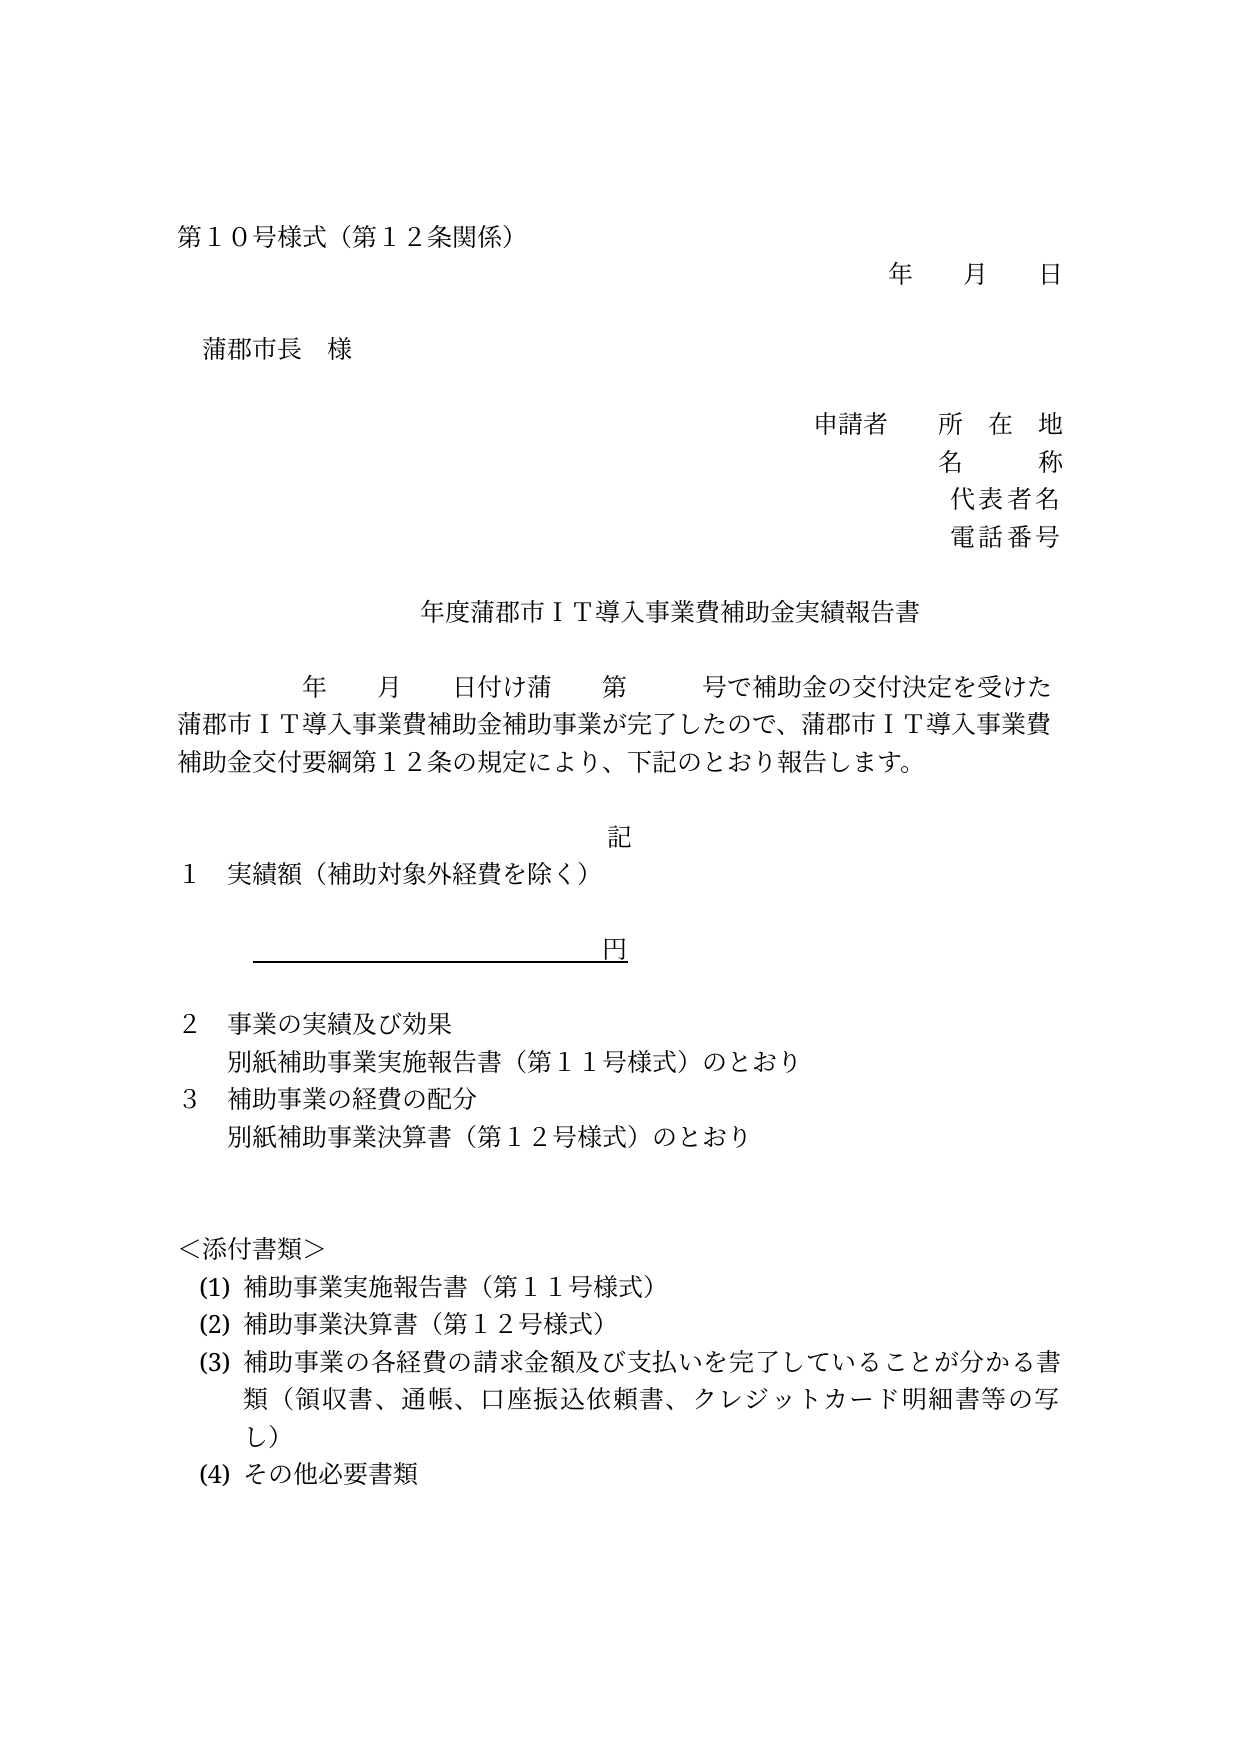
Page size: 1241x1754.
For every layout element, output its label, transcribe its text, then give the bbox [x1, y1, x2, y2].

list 補助事業決算書（第１２号様式） [199, 1304, 1063, 1342]
text 蒲郡市長 様 [177, 329, 1063, 367]
text 年 月 日 [177, 254, 1063, 292]
text 第１０号様式（第１２条関係） [177, 217, 1063, 254]
subtitle 記 [177, 817, 1063, 854]
text ３ 補助事業の経費の配分 [177, 1079, 1063, 1117]
text 別紙補助事業実施報告書（第１１号様式）のとおり [177, 1042, 1063, 1079]
text ＜添付書類＞ [177, 1229, 1063, 1267]
text 申請者 所 在 地 [177, 404, 1063, 442]
text 代表者名 [177, 479, 1063, 517]
text 年度蒲郡市ＩＴ導入事業費補助金実績報告書 [177, 592, 1063, 629]
text 別紙補助事業決算書（第１２号様式）のとおり [177, 1117, 1063, 1154]
text １ 実績額（補助対象外経費を除く） [177, 854, 1063, 892]
list その他必要書類 [199, 1454, 1063, 1492]
text 年 月 日付け蒲 第 号で補助金の交付決定を受けた蒲郡市ＩＴ導入事業費補助金補助事業が完了したので、蒲郡市ＩＴ導入事業費補助金交付要綱第１２条の規定により、下記のとおり報告します。 [177, 667, 1063, 779]
text 電話番号 [177, 517, 1063, 554]
text 円 [177, 929, 1063, 967]
text 名 称 [177, 442, 1063, 479]
list 補助事業の各経費の請求金額及び支払いを完了していることが分かる書類（領収書、通帳、口座振込依頼書、クレジットカード明細書等の写し） [199, 1342, 1063, 1454]
list 補助事業実施報告書（第１１号様式） [199, 1267, 1063, 1304]
text ２ 事業の実績及び効果 [177, 1004, 1063, 1042]
